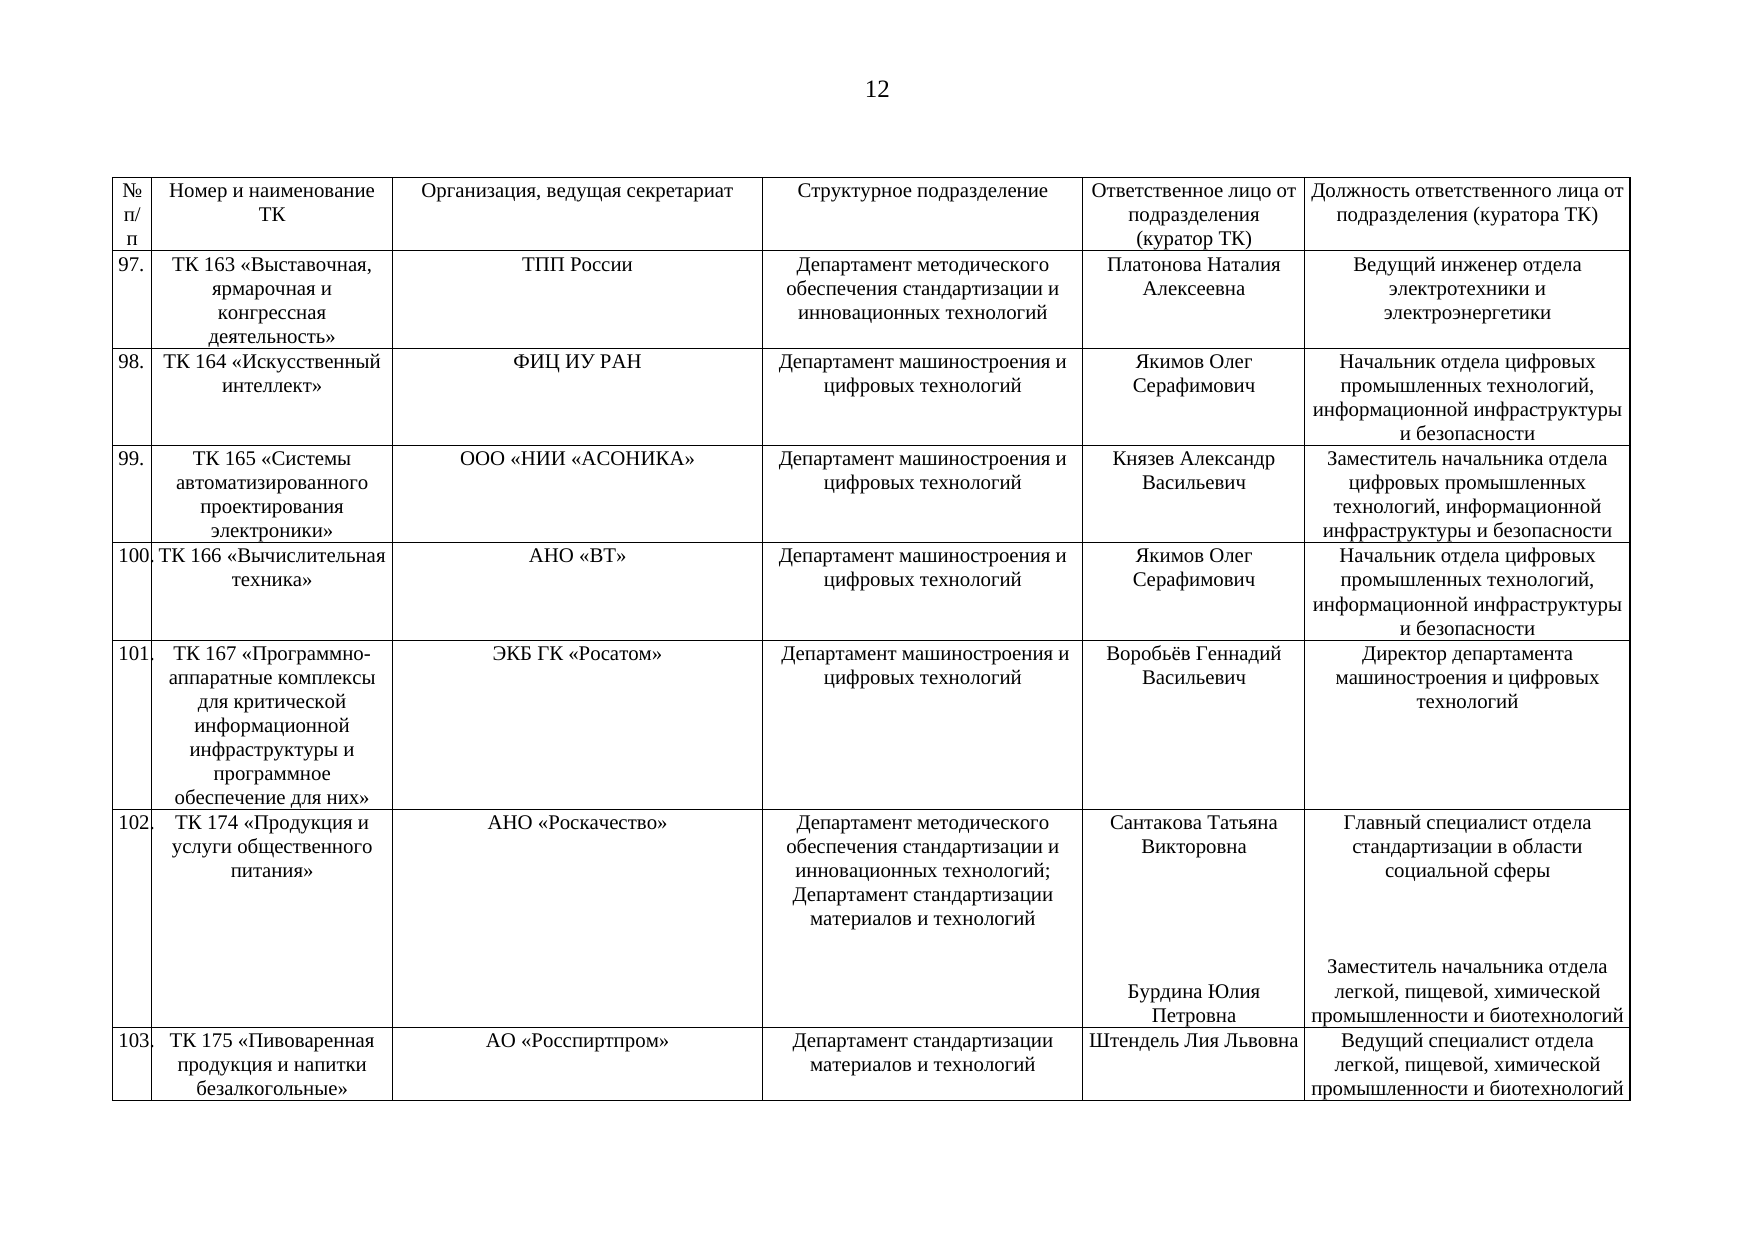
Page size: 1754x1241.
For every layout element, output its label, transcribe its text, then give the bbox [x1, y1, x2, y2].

table_cell [113, 446, 151, 542]
table_cell Главный специалист отдела стандартизации в области социальной сферы Заместитель начальника отдела легкой, пищевой, химической промышленности и биотехнологий [1305, 810, 1629, 1027]
table_cell АО «Росспиртпром» [393, 1028, 762, 1100]
table_cell Ведущий инженер отдела электротехники и электроэнергетики [1305, 251, 1629, 348]
table_cell ТК 165 «Системы автоматизированного проектирования электроники» [152, 446, 392, 542]
table_cell [113, 349, 151, 445]
table_cell ТК 175 «Пивоваренная продукция и напитки безалкогольные» [152, 1028, 392, 1100]
table_cell Ведущий специалист отдела легкой, пищевой, химической промышленности и биотехнологий [1305, 1028, 1629, 1100]
table_cell Директор департамента машиностроения и цифровых технологий [1305, 641, 1629, 809]
table_cell Департамент машиностроения и цифровых технологий [763, 641, 1082, 809]
table_cell ТК 164 «Искусственный интеллект» [152, 349, 392, 445]
table_cell Департамент стандартизации материалов и технологий [763, 1028, 1082, 1100]
table_cell Штендель Лия Львовна [1083, 1028, 1304, 1100]
table_cell Начальник отдела цифровых промышленных технологий, информационной инфраструктуры и безопасности [1305, 349, 1629, 445]
table_cell [113, 810, 151, 1027]
table_cell Сантакова Татьяна Викторовна Бурдина Юлия Петровна [1083, 810, 1304, 1027]
table_cell Воробьёв Геннадий Васильевич [1083, 641, 1304, 809]
table_cell ТПП России [393, 251, 762, 348]
table_header Ответственное лицо от подразделения (куратор ТК) [1083, 178, 1304, 250]
table_cell ФИЦ ИУ РАН [393, 349, 762, 445]
table_cell Департамент методического обеспечения стандартизации и инновационных технологий; Департамент стандартизации материалов и технологий [763, 810, 1082, 1027]
table_cell Князев Александр Васильевич [1083, 446, 1304, 542]
table_header Номер и наименование ТК [152, 178, 392, 250]
table_cell [113, 1028, 151, 1100]
table_cell АНО «Роскачество» [393, 810, 762, 1027]
table_cell Якимов Олег Серафимович [1083, 349, 1304, 445]
table_cell ООО «НИИ «АСОНИКА» [393, 446, 762, 542]
table_cell Начальник отдела цифровых промышленных технологий, информационной инфраструктуры и безопасности [1305, 543, 1629, 639]
table_cell [113, 543, 151, 639]
table_cell [113, 251, 151, 348]
table_cell ТК 167 «Программно-аппаратные комплексы для критической информационной инфраструктуры и программное обеспечение для них» [152, 641, 392, 809]
table_cell Департамент машиностроения и цифровых технологий [763, 349, 1082, 445]
table_cell [113, 641, 151, 809]
table_cell ТК 163 «Выставочная, ярмарочная и конгрессная деятельность» [152, 251, 392, 348]
table_header № п/п [113, 178, 151, 250]
table_cell Якимов Олег Серафимович [1083, 543, 1304, 639]
table_cell Платонова Наталия Алексеевна [1083, 251, 1304, 348]
table_cell Департамент методического обеспечения стандартизации и инновационных технологий [763, 251, 1082, 348]
table_cell ЭКБ ГК «Росатом» [393, 641, 762, 809]
table_cell Заместитель начальника отдела цифровых промышленных технологий, информационной инфраструктуры и безопасности [1305, 446, 1629, 542]
table_header Структурное подразделение [763, 178, 1082, 250]
table_cell ТК 174 «Продукция и услуги общественного питания» [152, 810, 392, 1027]
table_cell Департамент машиностроения и цифровых технологий [763, 543, 1082, 639]
table_cell АНО «ВТ» [393, 543, 762, 639]
table_cell ТК 166 «Вычислительная техника» [152, 543, 392, 639]
table_header Организация, ведущая секретариат [393, 178, 762, 250]
table_header Должность ответственного лица от подразделения (куратора ТК) [1305, 178, 1629, 250]
table_cell Департамент машиностроения и цифровых технологий [763, 446, 1082, 542]
